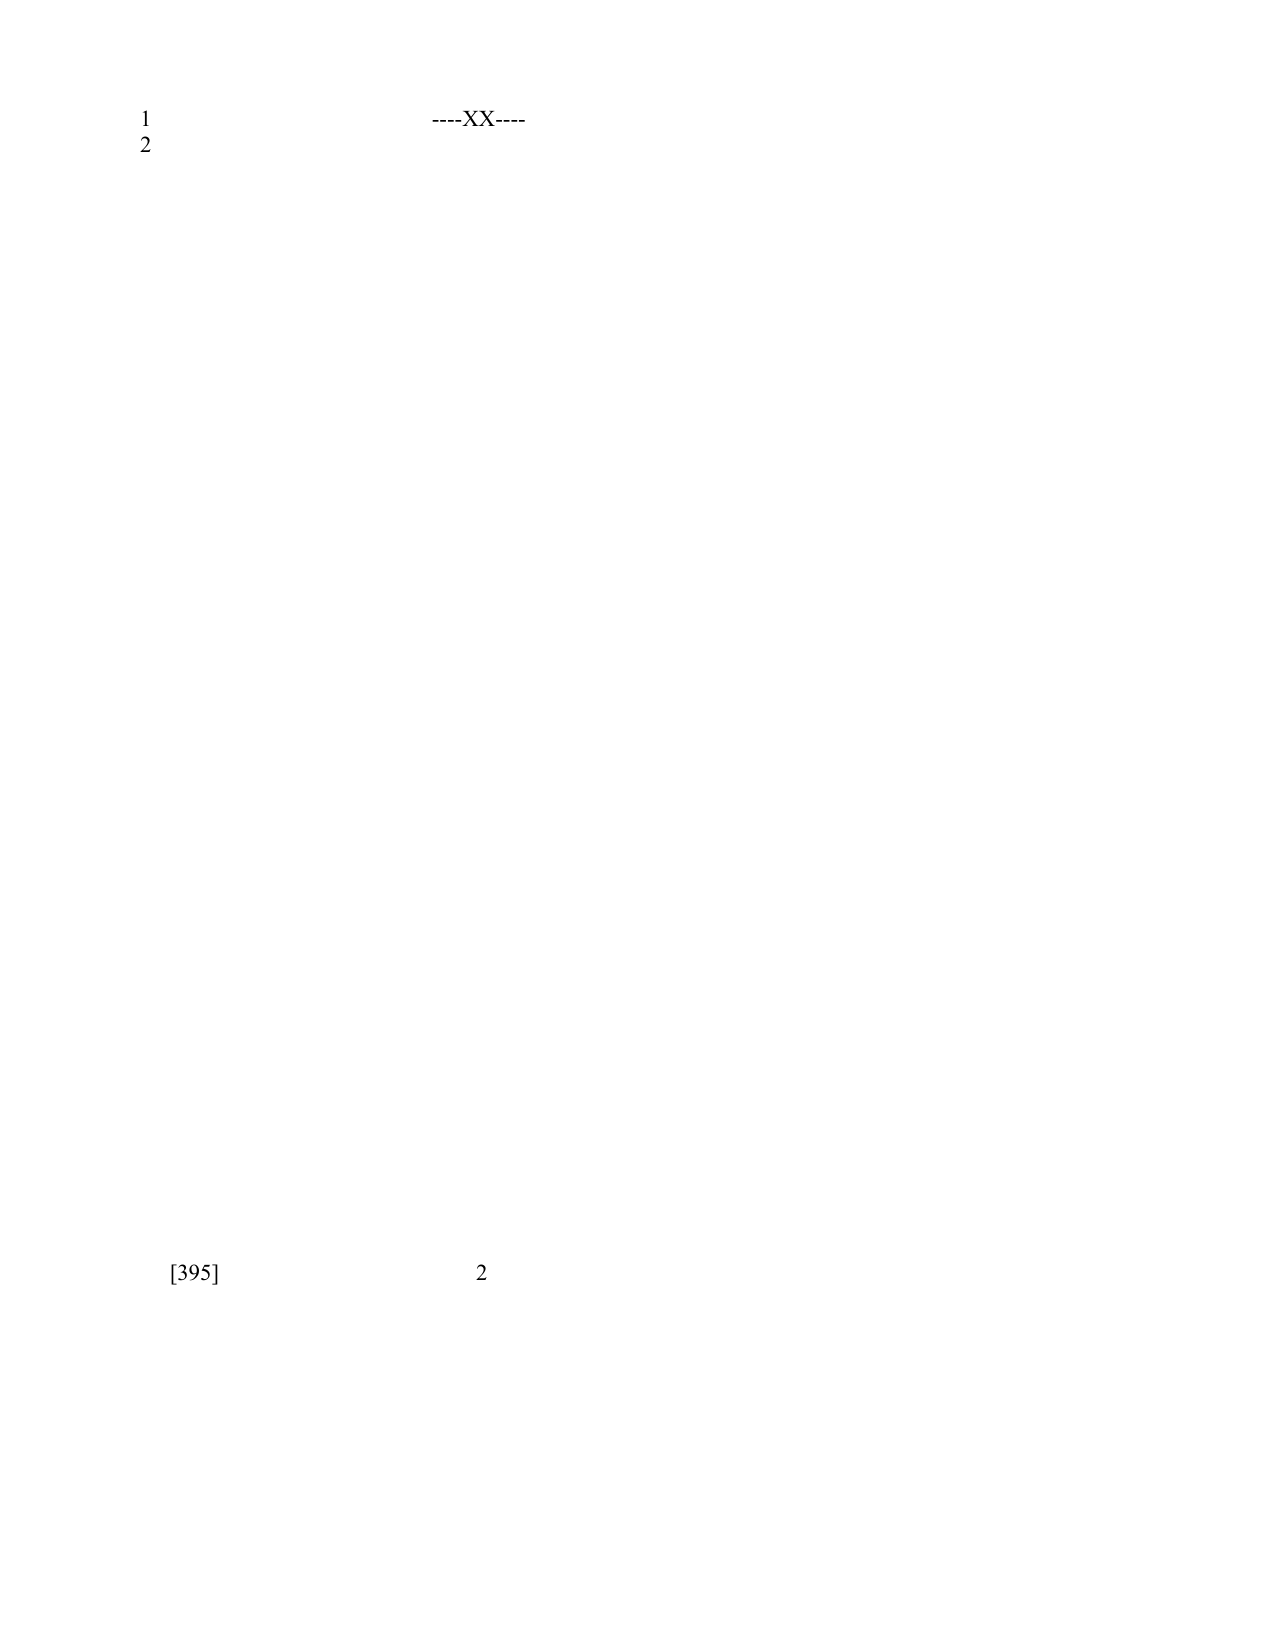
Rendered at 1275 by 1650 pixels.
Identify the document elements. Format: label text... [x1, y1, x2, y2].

text ----XX---- [169, 105, 787, 131]
